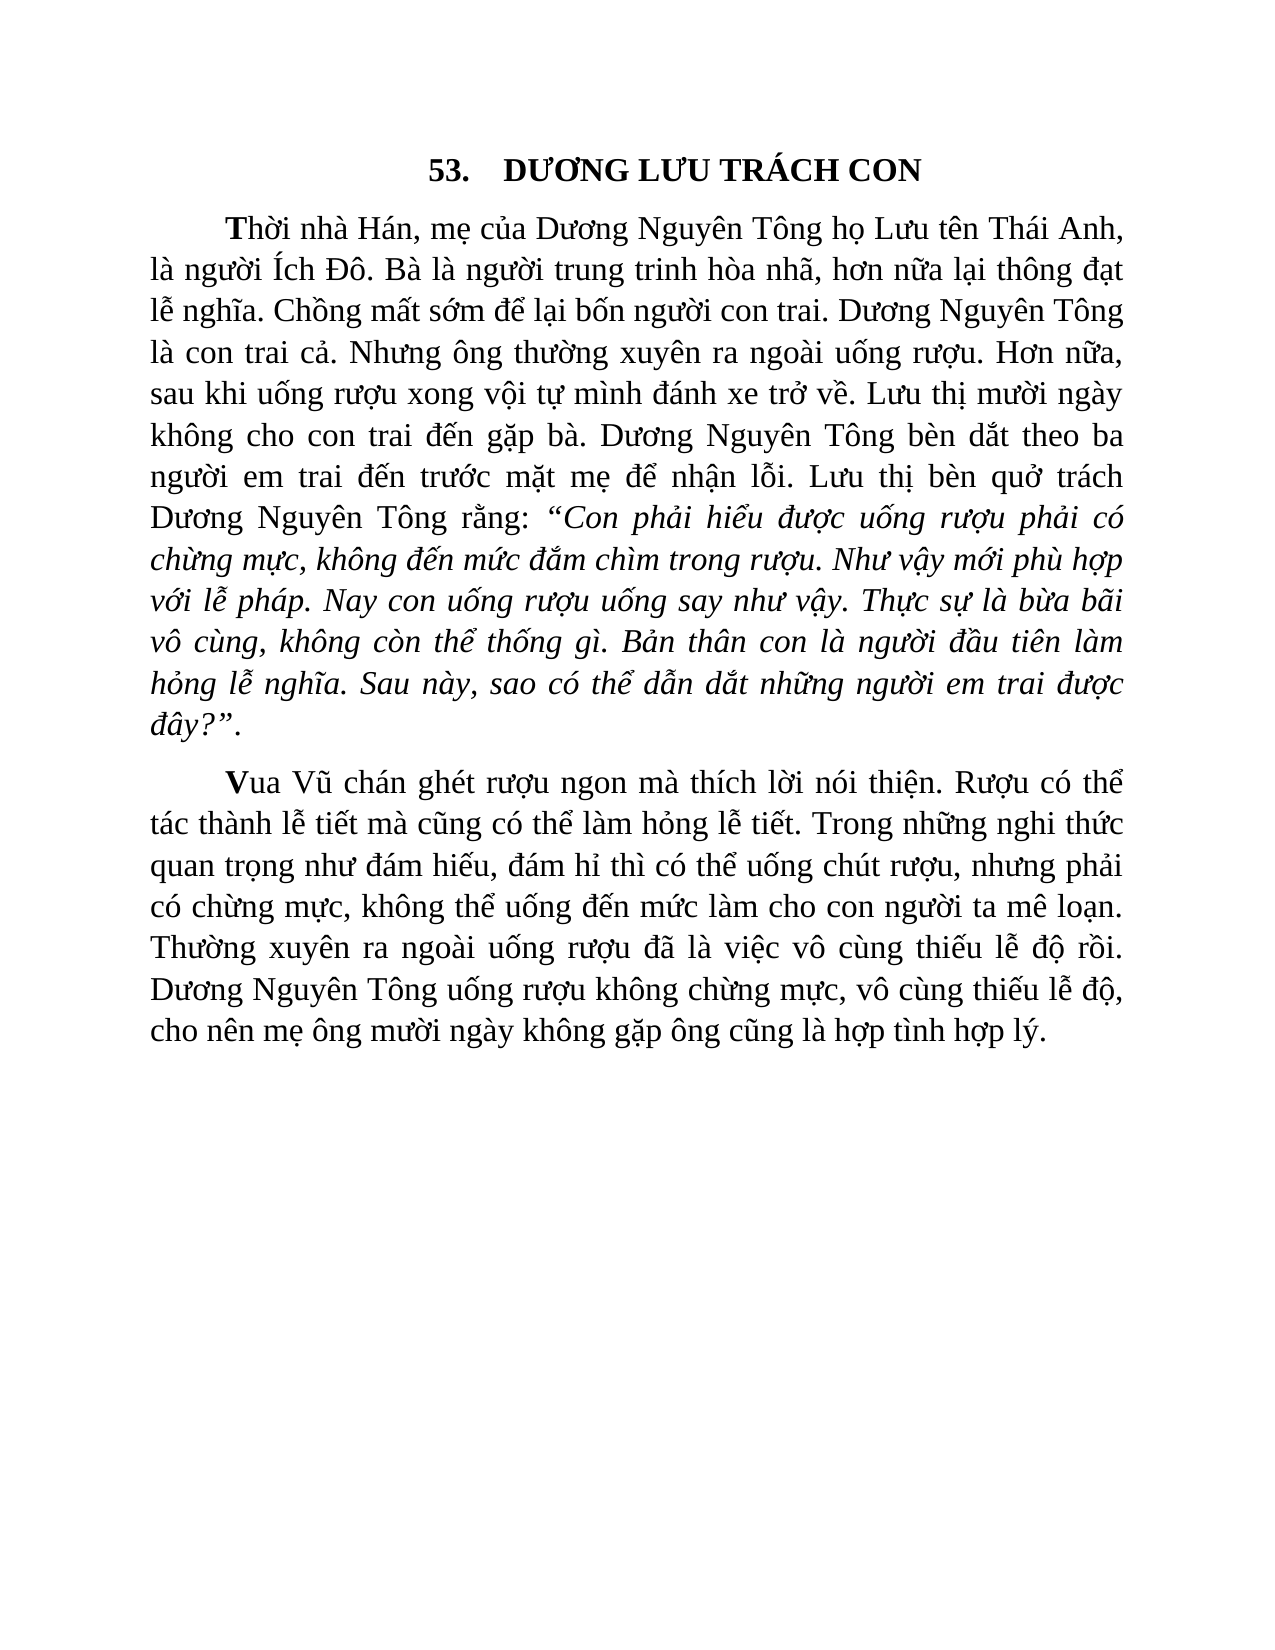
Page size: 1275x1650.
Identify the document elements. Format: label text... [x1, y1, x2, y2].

text Thời nhà Hán, mẹ của Dương Nguyên Tông họ Lưu tên Thái Anh, là người Ích Đô. Bà là người trung trinh hòa nhã, hơn nữa lại thông đạt lễ nghĩa. Chồng mất sớm để lại bốn người con trai. Dương Nguyên Tông là con trai cả. Nhưng ông thường xuyên ra ngoài uống rượu. Hơn nữa, sau khi uống rượu xong vội tự mình đánh xe trở về. Lưu thị mười ngày không cho con trai đến gặp bà. Dương Nguyên Tông bèn dắt theo ba người em trai đến trước mặt mẹ để nhận lỗi. Lưu thị bèn quở trách Dương Nguyên Tông rằng: “Con phải hiểu được uống rượu phải có chừng mực, không đến mức đắm chìm trong rượu. Như vậy mới phù hợp với lễ pháp. Nay con uống rượu uống say như vậy. Thực sự là bừa bãi vô cùng, không còn thể thống gì. Bản thân con là người đầu tiên làm hỏng lễ nghĩa. Sau này, sao có thể dẫn dắt những người em trai được đây?”. [150, 208, 1125, 743]
list DƯƠNG LƯU TRÁCH CON [225, 150, 1125, 188]
text Vua Vũ chán ghét rượu ngon mà thích lời nói thiện. Rượu có thể tác thành lễ tiết mà cũng có thể làm hỏng lễ tiết. Trong những nghi thức quan trọng như đám hiếu, đám hỉ thì có thể uống chút rượu, nhưng phải có chừng mực, không thể uống đến mức làm cho con người ta mê loạn. Thường xuyên ra ngoài uống rượu đã là việc vô cùng thiếu lễ độ rồi. Dương Nguyên Tông uống rượu không chừng mực, vô cùng thiếu lễ độ, cho nên mẹ ông mười ngày không gặp ông cũng là hợp tình hợp lý. [150, 762, 1125, 1049]
